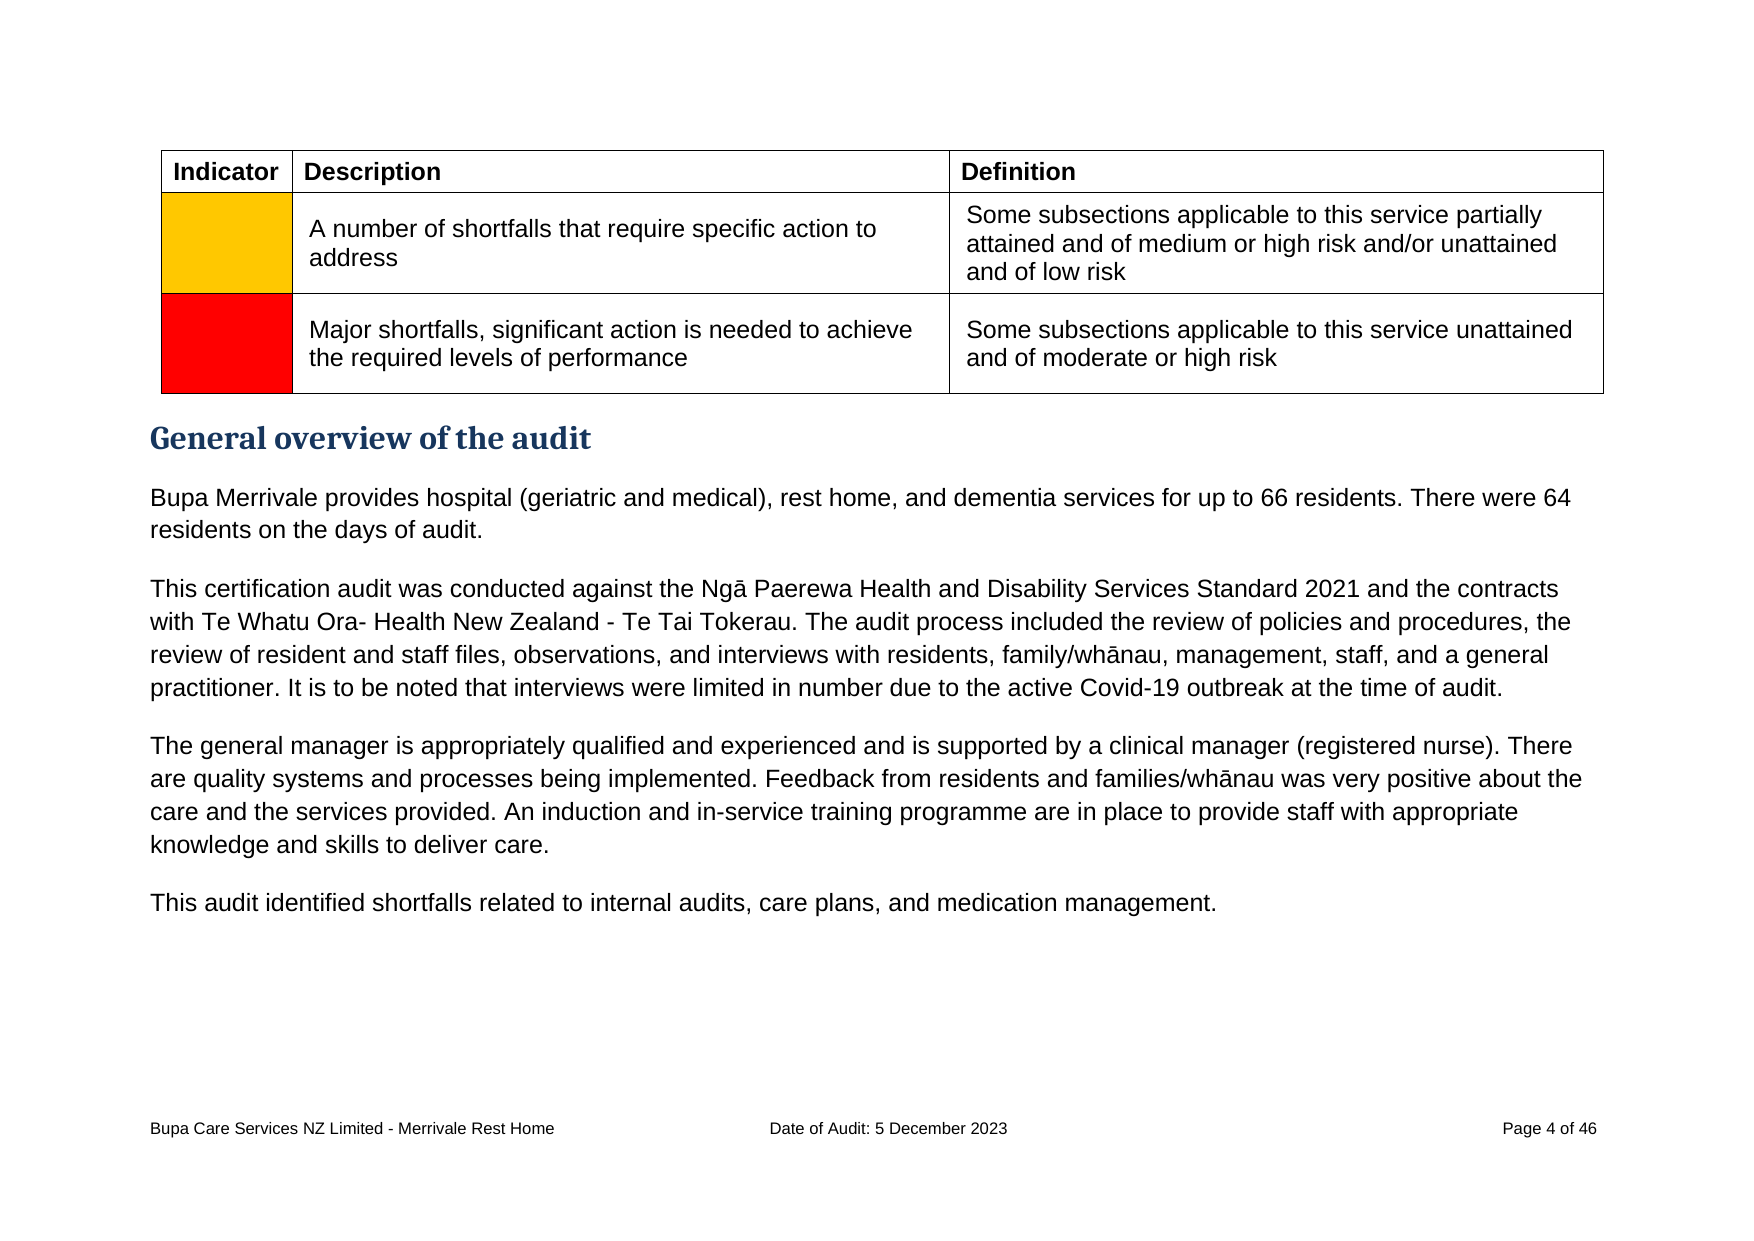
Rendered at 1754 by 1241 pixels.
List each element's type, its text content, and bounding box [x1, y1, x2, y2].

table_cell A number of shortfalls that require specific action to address [293, 193, 949, 293]
subtitle General overview of the audit [150, 419, 1604, 457]
text This certification audit was conducted against the Ngā Paerewa Health and Disability Services Standard 2021 and the contracts with Te Whatu Ora- Health New Zealand - Te Tai Tokerau. The audit process included the review of policies and procedures, the review of resident and staff files, observations, and interviews with residents, family/whānau, management, staff, and a general practitioner. It is to be noted that interviews were limited in number due to the active Covid-19 outbreak at the time of audit. [150, 573, 1604, 701]
table_cell [162, 193, 292, 293]
text The general manager is appropriately qualified and experienced and is supported by a clinical manager (registered nurse). There are quality systems and processes being implemented. Feedback from residents and families/whānau was very positive about the care and the services provided. An induction and in-service training programme are in place to provide staff with appropriate knowledge and skills to deliver care. [150, 731, 1604, 858]
text This audit identified shortfalls related to internal audits, care plans, and medication management. [150, 888, 1604, 916]
table_header Definition [950, 151, 1603, 192]
text Bupa Merrivale provides hospital (geriatric and medical), rest home, and dementia services for up to 66 residents. There were 64 residents on the days of audit. [150, 482, 1604, 544]
table_cell [162, 294, 292, 393]
table_cell Major shortfalls, significant action is needed to achieve the required levels of performance [293, 294, 949, 393]
table_cell Some subsections applicable to this service unattained and of moderate or high risk [950, 294, 1603, 393]
table_header Indicator [162, 151, 292, 192]
table_cell Some subsections applicable to this service partially attained and of medium or high risk and/or unattained and of low risk [950, 193, 1603, 293]
table_header Description [293, 151, 949, 192]
